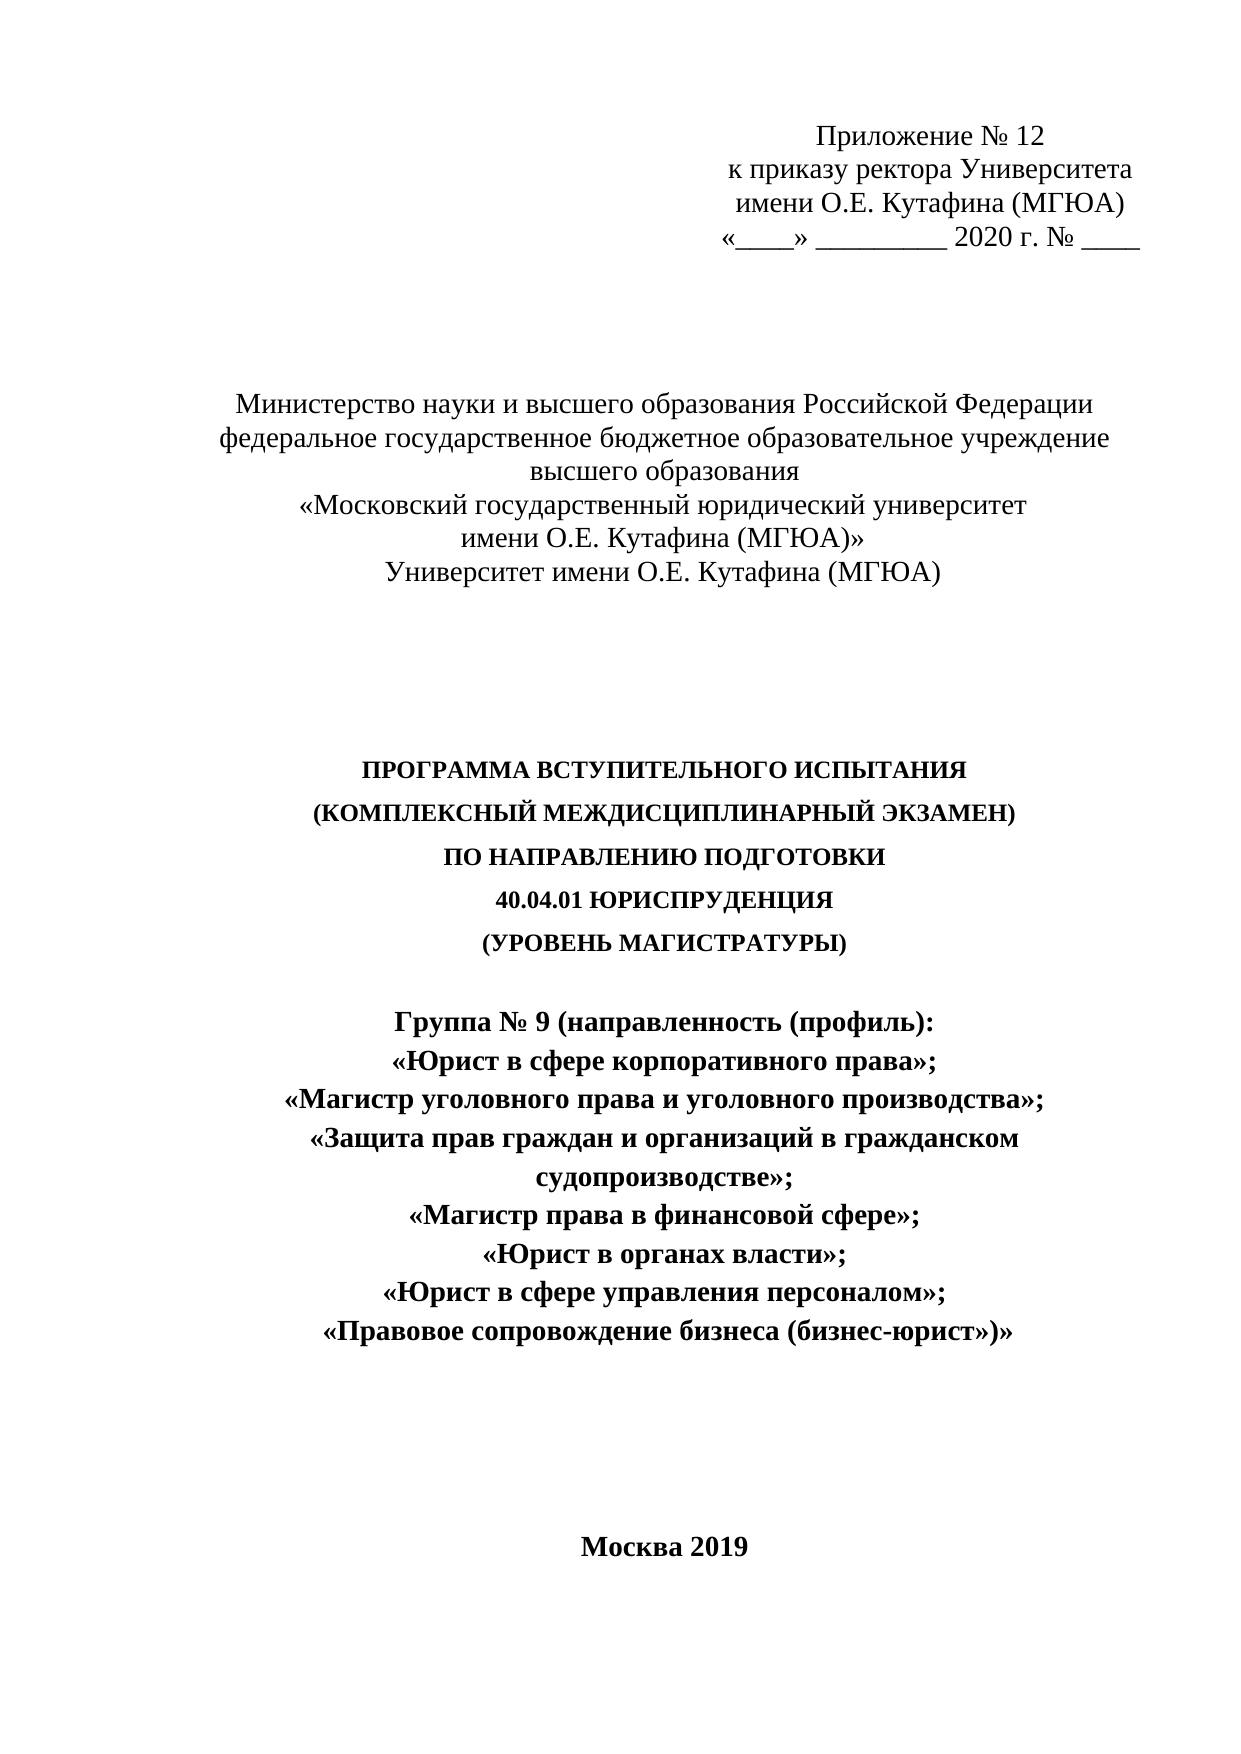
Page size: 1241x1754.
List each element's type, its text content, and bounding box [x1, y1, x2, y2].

text «Правовое сопровождение бизнеса (бизнес-юрист»)» [177, 1313, 1152, 1346]
text высшего образования [177, 453, 1152, 487]
title (КОМПЛЕКСНЫЙ МЕЖДИСЦИПЛИНАРНЫЙ ЭКЗАМЕН) [177, 798, 1152, 827]
text «Юрист в сфере управления персоналом»; [177, 1274, 1152, 1308]
text Приложение № 12 [709, 118, 1152, 152]
title (УРОВЕНЬ МАГИСТРАТУРЫ) [177, 928, 1152, 957]
title ПО НАПРАВЛЕНИЮ ПОДГОТОВКИ [177, 842, 1152, 870]
title 40.04.01 ЮРИСПРУДЕНЦИЯ [177, 885, 1152, 913]
table_header «Московский государственный юридический университет имени О.Е. Кутафина (МГЮА)» Университет имени О.Е. Кутафина (МГЮА) [174, 487, 1152, 588]
text «Юрист в органах власти»; [177, 1236, 1152, 1269]
text «Защита прав граждан и организаций в гражданском судопроизводстве»; [177, 1120, 1152, 1192]
text «____» _________ 2020 г. № ____ [709, 219, 1152, 252]
title ПРОГРАММА ВСТУПИТЕЛЬНОГО ИСПЫТАНИЯ [177, 755, 1152, 784]
text «Магистр права в финансовой сфере»; [177, 1197, 1152, 1231]
text Группа № 9 (направленность (профиль): [177, 1004, 1152, 1038]
text «Магистр уголовного права и уголовного производства»; [177, 1082, 1152, 1115]
text «Юрист в сфере корпоративного права»; [177, 1043, 1152, 1077]
text Министерство науки и высшего образования Российской Федерации [177, 386, 1152, 420]
text к приказу ректора Университета имени О.Е. Кутафина (МГЮА) [709, 152, 1152, 219]
text Москва 2019 [177, 1529, 1152, 1563]
text федеральное государственное бюджетное образовательное учреждение [177, 420, 1152, 453]
